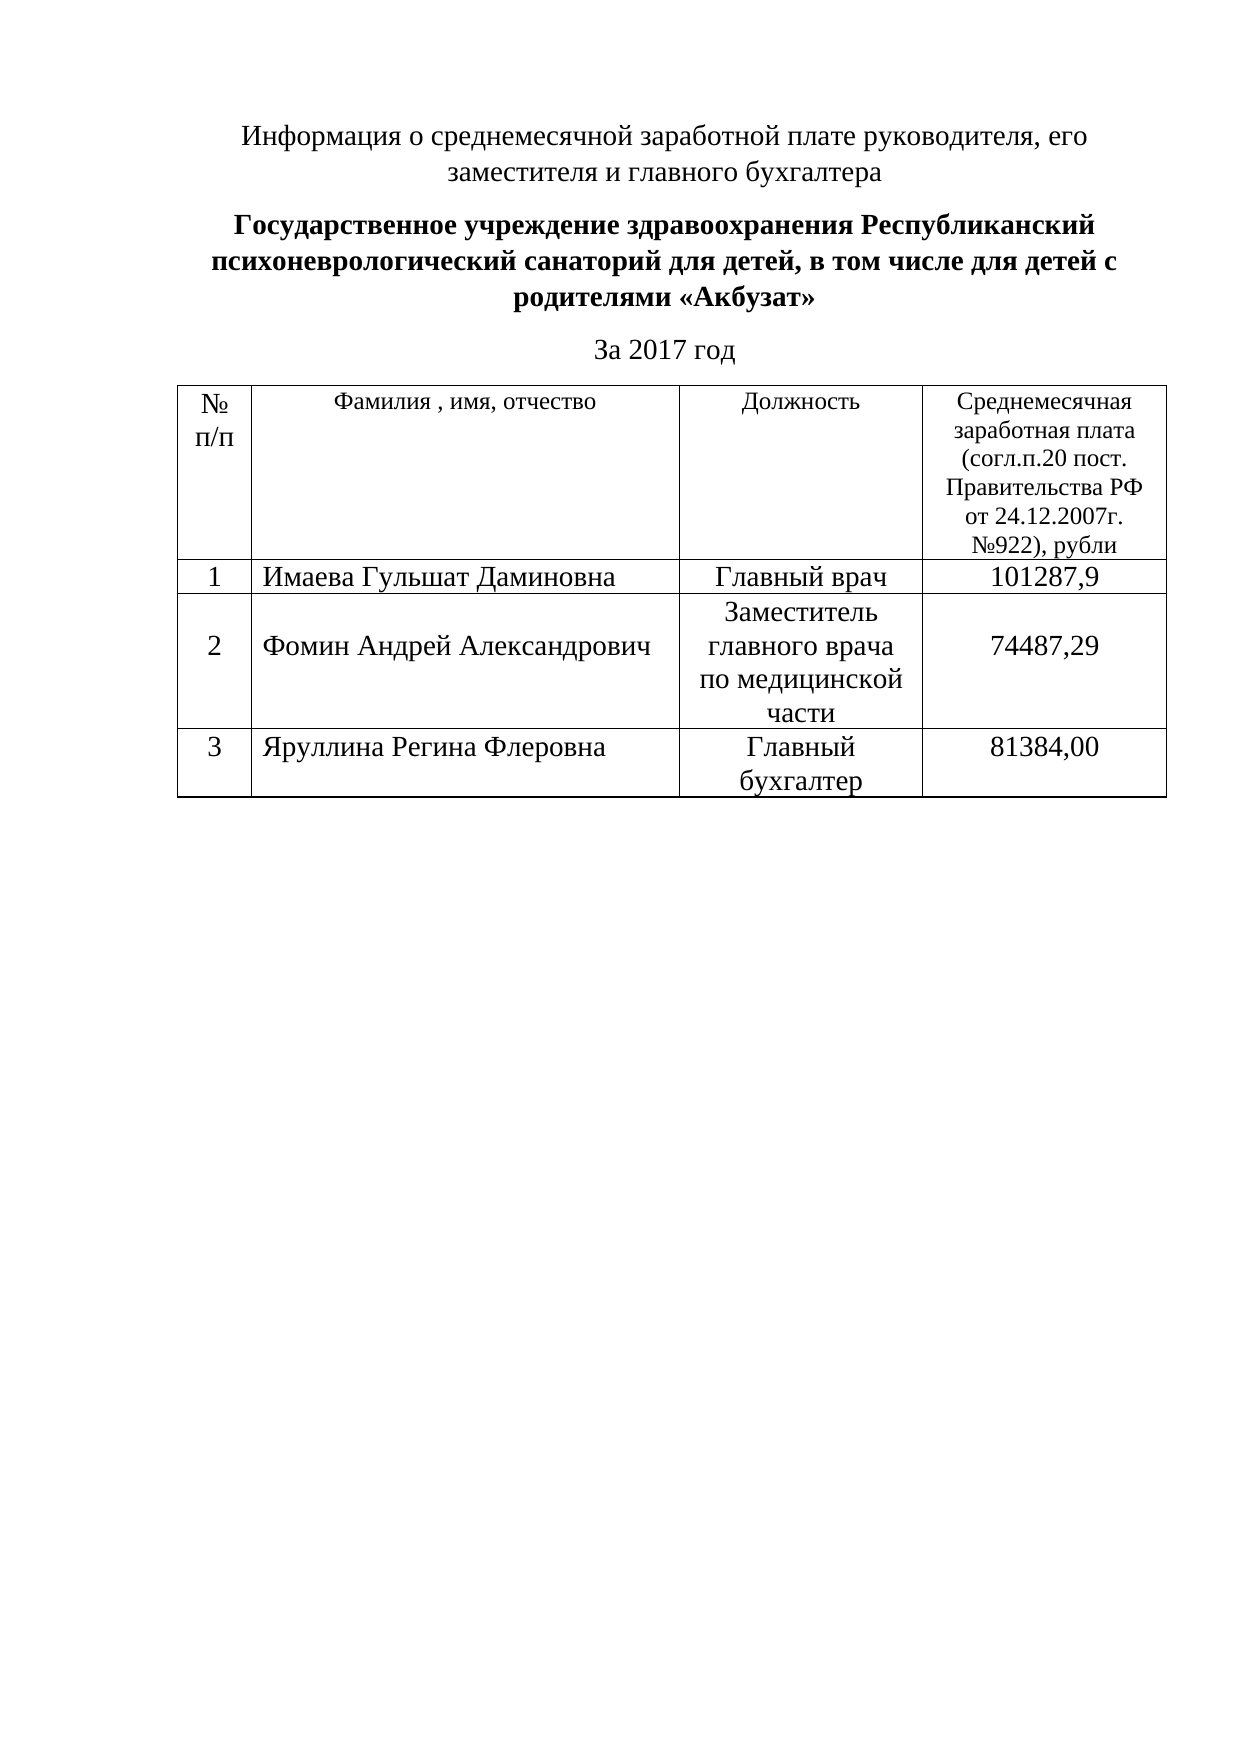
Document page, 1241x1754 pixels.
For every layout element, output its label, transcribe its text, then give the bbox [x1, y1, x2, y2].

text За 2017 год [177, 332, 1152, 366]
table_cell Главный врач [680, 560, 922, 593]
table_cell 2 [178, 594, 251, 728]
table_header Фамилия , имя, отчество [252, 386, 679, 558]
table_cell Заместитель главного врача по медицинской части [680, 594, 922, 728]
table_cell 1 [178, 560, 251, 593]
table_cell Фомин Андрей Александрович [252, 594, 679, 728]
table_cell Имаева Гульшат Даминовна [252, 560, 679, 593]
table_cell 101287,9 [923, 560, 1166, 593]
table_cell 3 [178, 729, 251, 796]
table_header Среднемесячная заработная плата (согл.п.20 пост. Правительства РФ от 24.12.2007г. №922), рубли [923, 386, 1166, 558]
table_header № п/п [178, 386, 251, 558]
table_cell 81384,00 [923, 729, 1166, 796]
table_cell Яруллина Регина Флеровна [252, 729, 679, 796]
text Информация о среднемесячной заработной плате руководителя, его заместителя и главного бухгалтера [177, 118, 1152, 188]
table_header Должность [680, 386, 922, 558]
table_cell 74487,29 [923, 594, 1166, 728]
table_cell Главный бухгалтер [680, 729, 922, 796]
text Государственное учреждение здравоохранения Республиканский психоневрологический санаторий для детей, в том числе для детей с родителями «Акбузат» [177, 207, 1152, 313]
